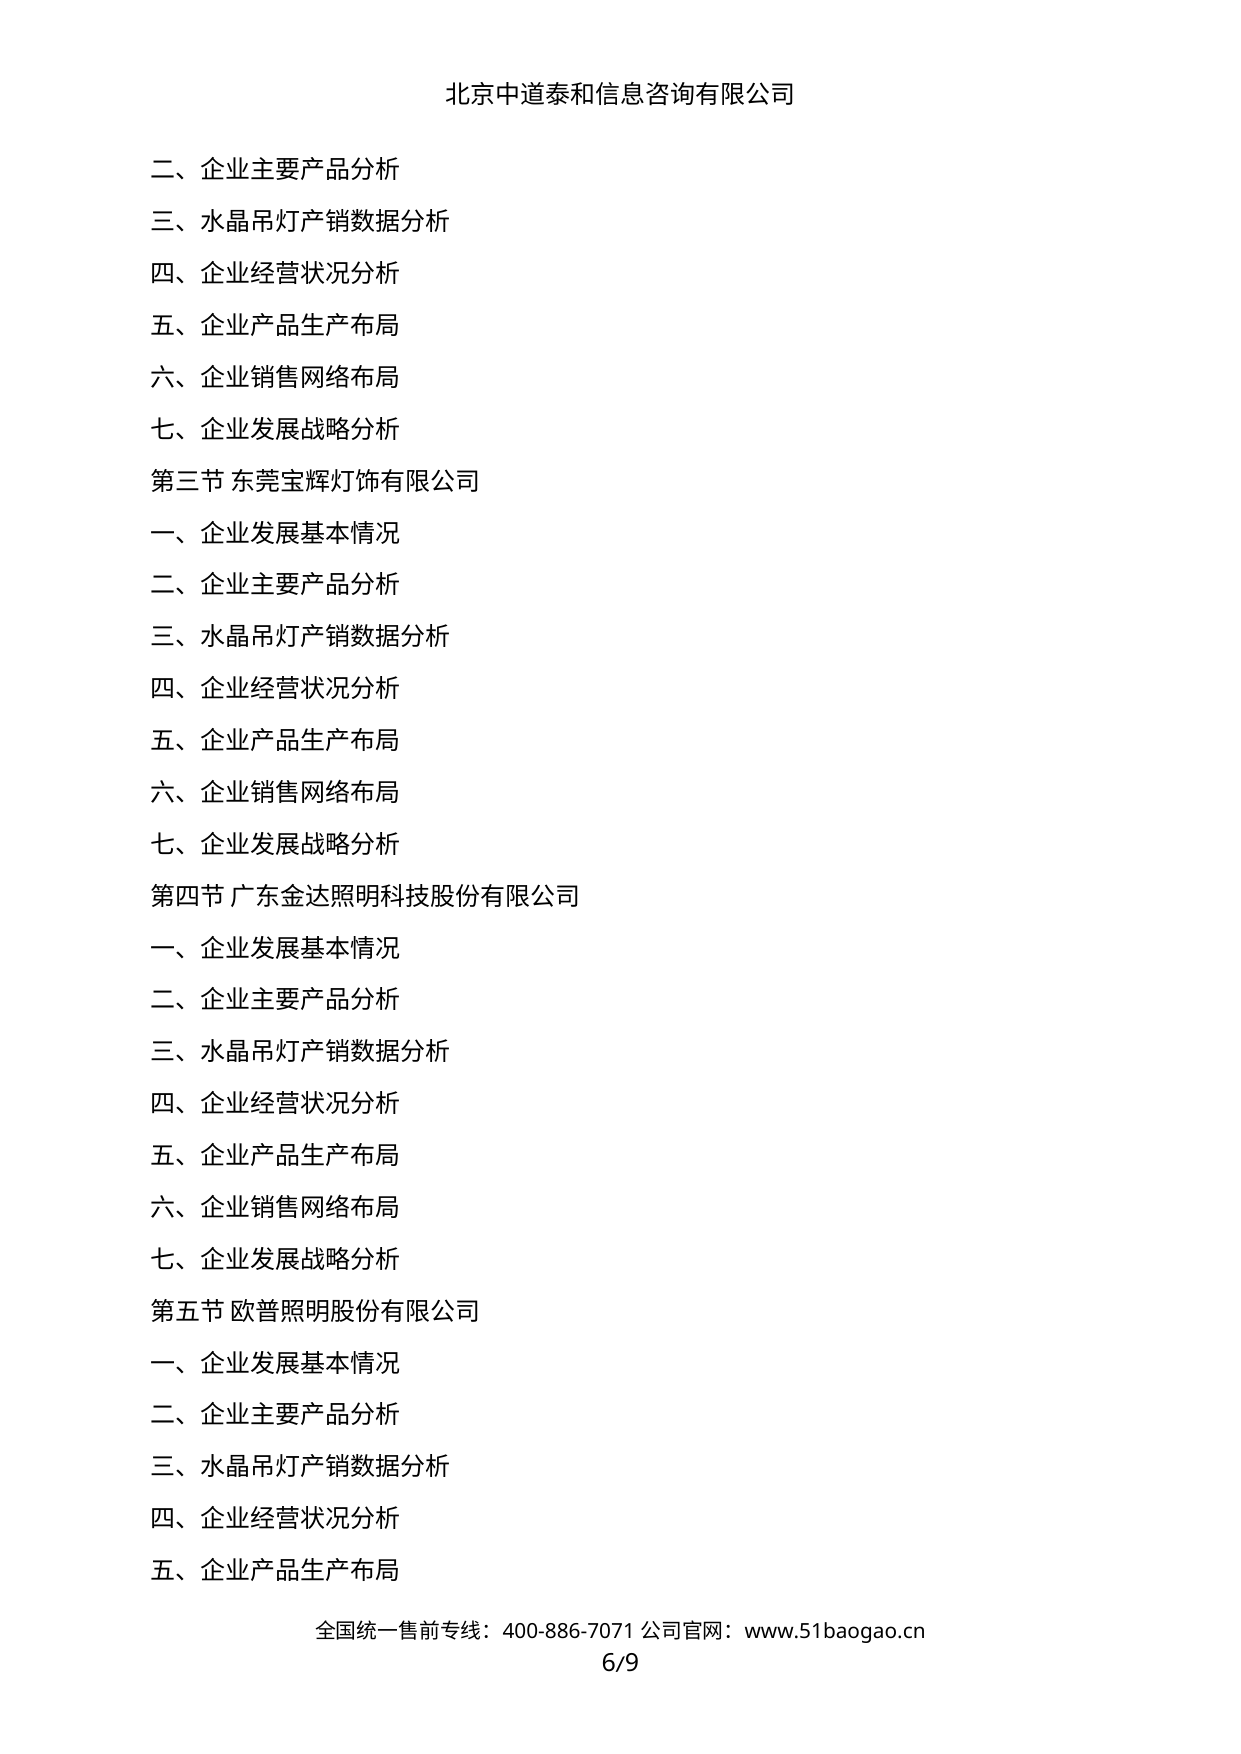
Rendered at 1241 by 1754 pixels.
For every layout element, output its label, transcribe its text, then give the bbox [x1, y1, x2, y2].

text 第四节 广东金达照明科技股份有限公司 [150, 876, 1090, 912]
text 六、企业销售网络布局 [150, 772, 1090, 809]
text 三、水晶吊灯产销数据分析 [150, 202, 1090, 238]
text 七、企业发展战略分析 [150, 824, 1090, 861]
text 四、企业经营状况分析 [150, 1084, 1090, 1120]
text 五、企业产品生产布局 [150, 1551, 1090, 1587]
text 二、企业主要产品分析 [150, 150, 1090, 186]
text 四、企业经营状况分析 [150, 669, 1090, 705]
text 三、水晶吊灯产销数据分析 [150, 617, 1090, 653]
text 二、企业主要产品分析 [150, 980, 1090, 1016]
text 五、企业产品生产布局 [150, 306, 1090, 342]
text 四、企业经营状况分析 [150, 254, 1090, 290]
text 第五节 欧普照明股份有限公司 [150, 1291, 1090, 1327]
text 三、水晶吊灯产销数据分析 [150, 1447, 1090, 1483]
text 三、水晶吊灯产销数据分析 [150, 1032, 1090, 1068]
text 五、企业产品生产布局 [150, 721, 1090, 757]
text 一、企业发展基本情况 [150, 1343, 1090, 1379]
text 四、企业经营状况分析 [150, 1499, 1090, 1535]
text 六、企业销售网络布局 [150, 1187, 1090, 1224]
text 六、企业销售网络布局 [150, 357, 1090, 394]
text 七、企业发展战略分析 [150, 409, 1090, 446]
text 二、企业主要产品分析 [150, 565, 1090, 601]
text 一、企业发展基本情况 [150, 513, 1090, 549]
text 第三节 东莞宝辉灯饰有限公司 [150, 461, 1090, 497]
text 一、企业发展基本情况 [150, 928, 1090, 964]
text 二、企业主要产品分析 [150, 1395, 1090, 1431]
text 七、企业发展战略分析 [150, 1239, 1090, 1276]
text 五、企业产品生产布局 [150, 1136, 1090, 1172]
